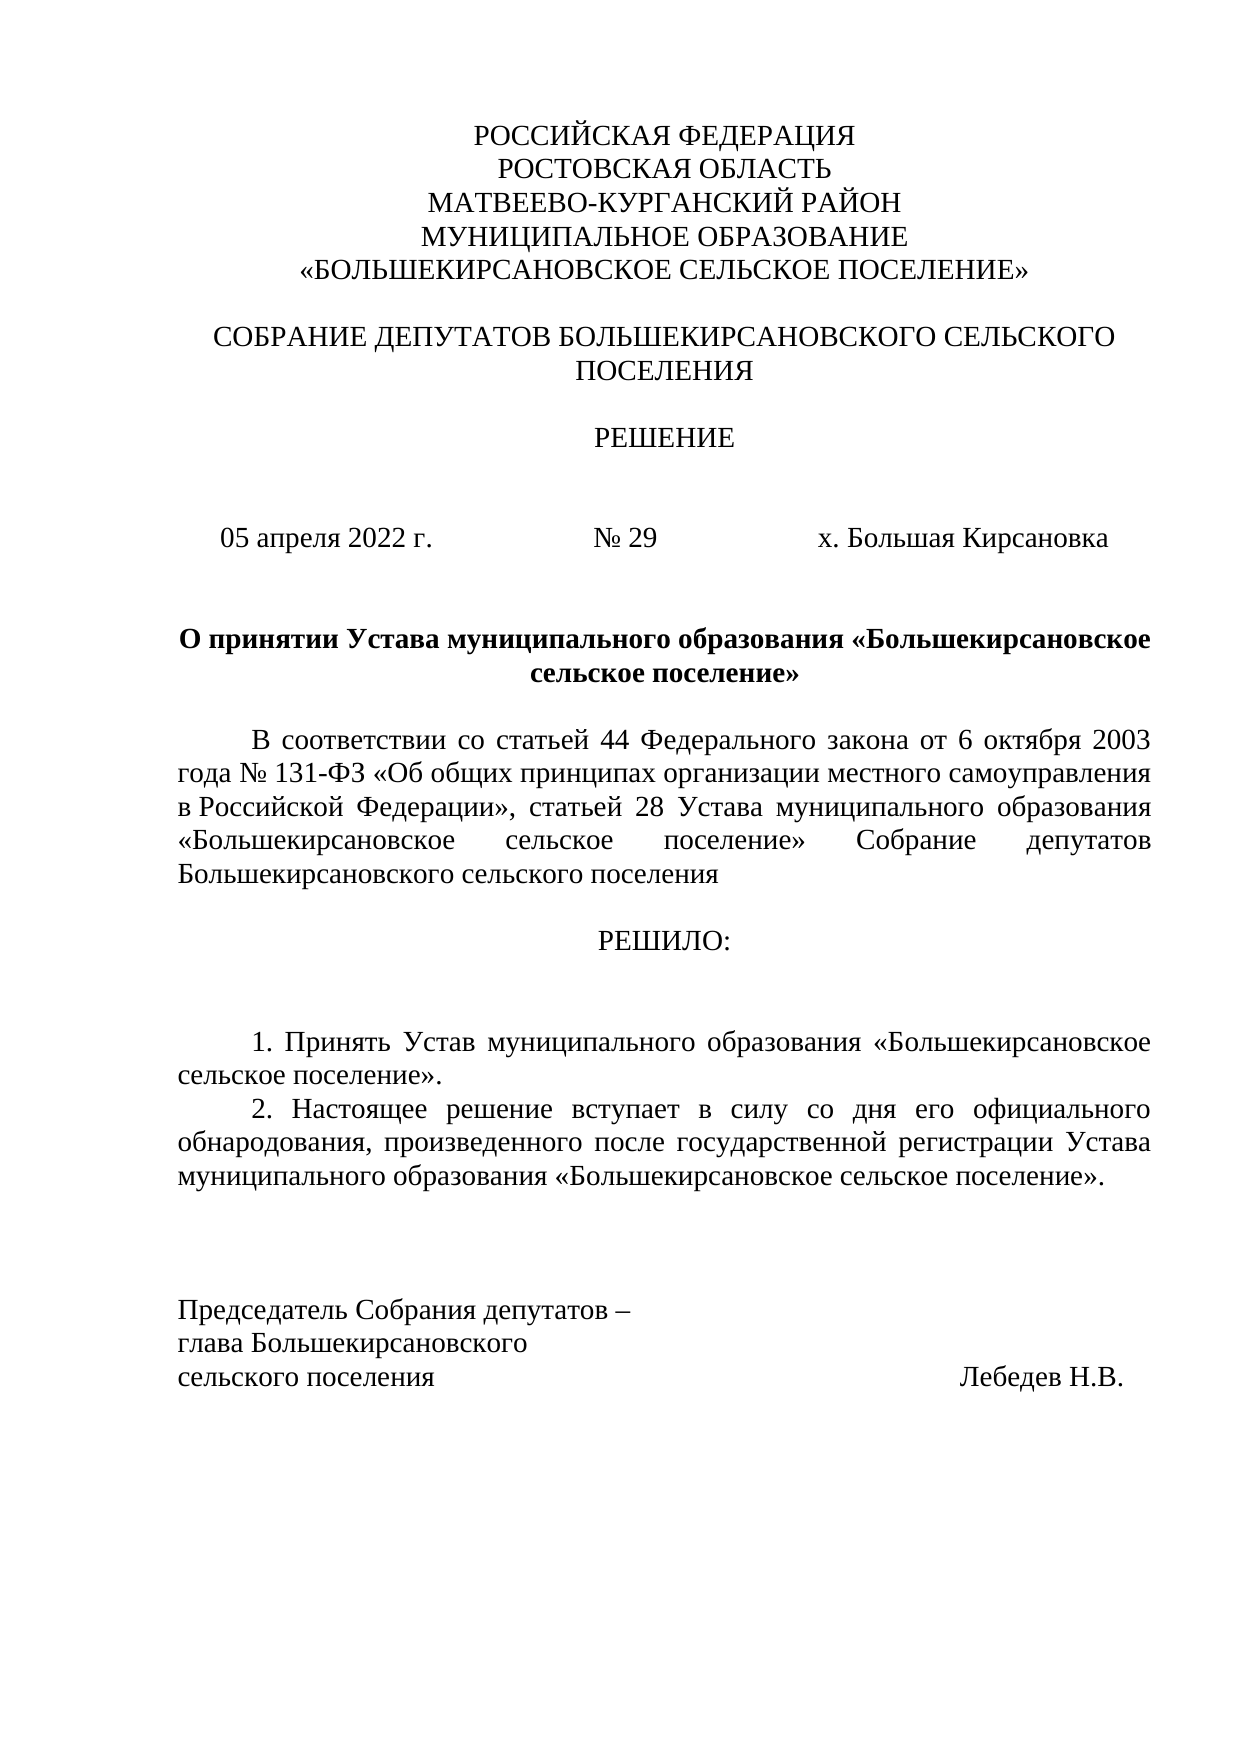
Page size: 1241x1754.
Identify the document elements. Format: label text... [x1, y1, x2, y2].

text сельского поселения Лебедев Н.В. [177, 1359, 1152, 1393]
title РОССИЙСКАЯ ФЕДЕРАЦИЯ [177, 118, 1152, 152]
text глава Большекирсановского [177, 1326, 1152, 1359]
text Председатель Собрания депутатов – [177, 1292, 1152, 1326]
text 1. Принять Устав муниципального образования «Большекирсановское сельское поселение». [177, 1024, 1152, 1091]
text 05 апреля 2022 г. № 29 х. Большая Кирсановка [177, 521, 1152, 554]
text «БОЛЬШЕКИРСАНОВСКОЕ СЕЛЬСКОЕ ПОСЕЛЕНИЕ» [177, 252, 1152, 286]
text РЕШЕНИЕ [177, 420, 1152, 453]
text МАТВЕЕВО-КУРГАНСКИЙ РАЙОН [177, 185, 1152, 219]
text 2. Настоящее решение вступает в силу со дня его официального обнародования, произведенного после государственной регистрации Устава муниципального образования «Большекирсановское сельское поселение». [177, 1091, 1152, 1191]
text СОБРАНИЕ ДЕПУТАТОВ БОЛЬШЕКИРСАНОВСКОГО СЕЛЬСКОГО ПОСЕЛЕНИЯ [177, 319, 1152, 386]
text МУНИЦИПАЛЬНОЕ ОБРАЗОВАНИЕ [177, 219, 1152, 252]
text В соответствии со статьей 44 Федерального закона от 6 октября 2003 года № 131-ФЗ «Об общих принципах организации местного самоуправления в Российской Федерации», статьей 28 Устава муниципального образования «Большекирсановское сельское поселение» Собрание депутатов Большекирсановского сельского поселения [177, 722, 1152, 889]
text РЕШИЛО: [177, 923, 1152, 957]
text РОСТОВСКАЯ ОБЛАСТЬ [177, 152, 1152, 185]
text О принятии Устава муниципального образования «Большекирсановское сельское поселение» [177, 621, 1152, 688]
